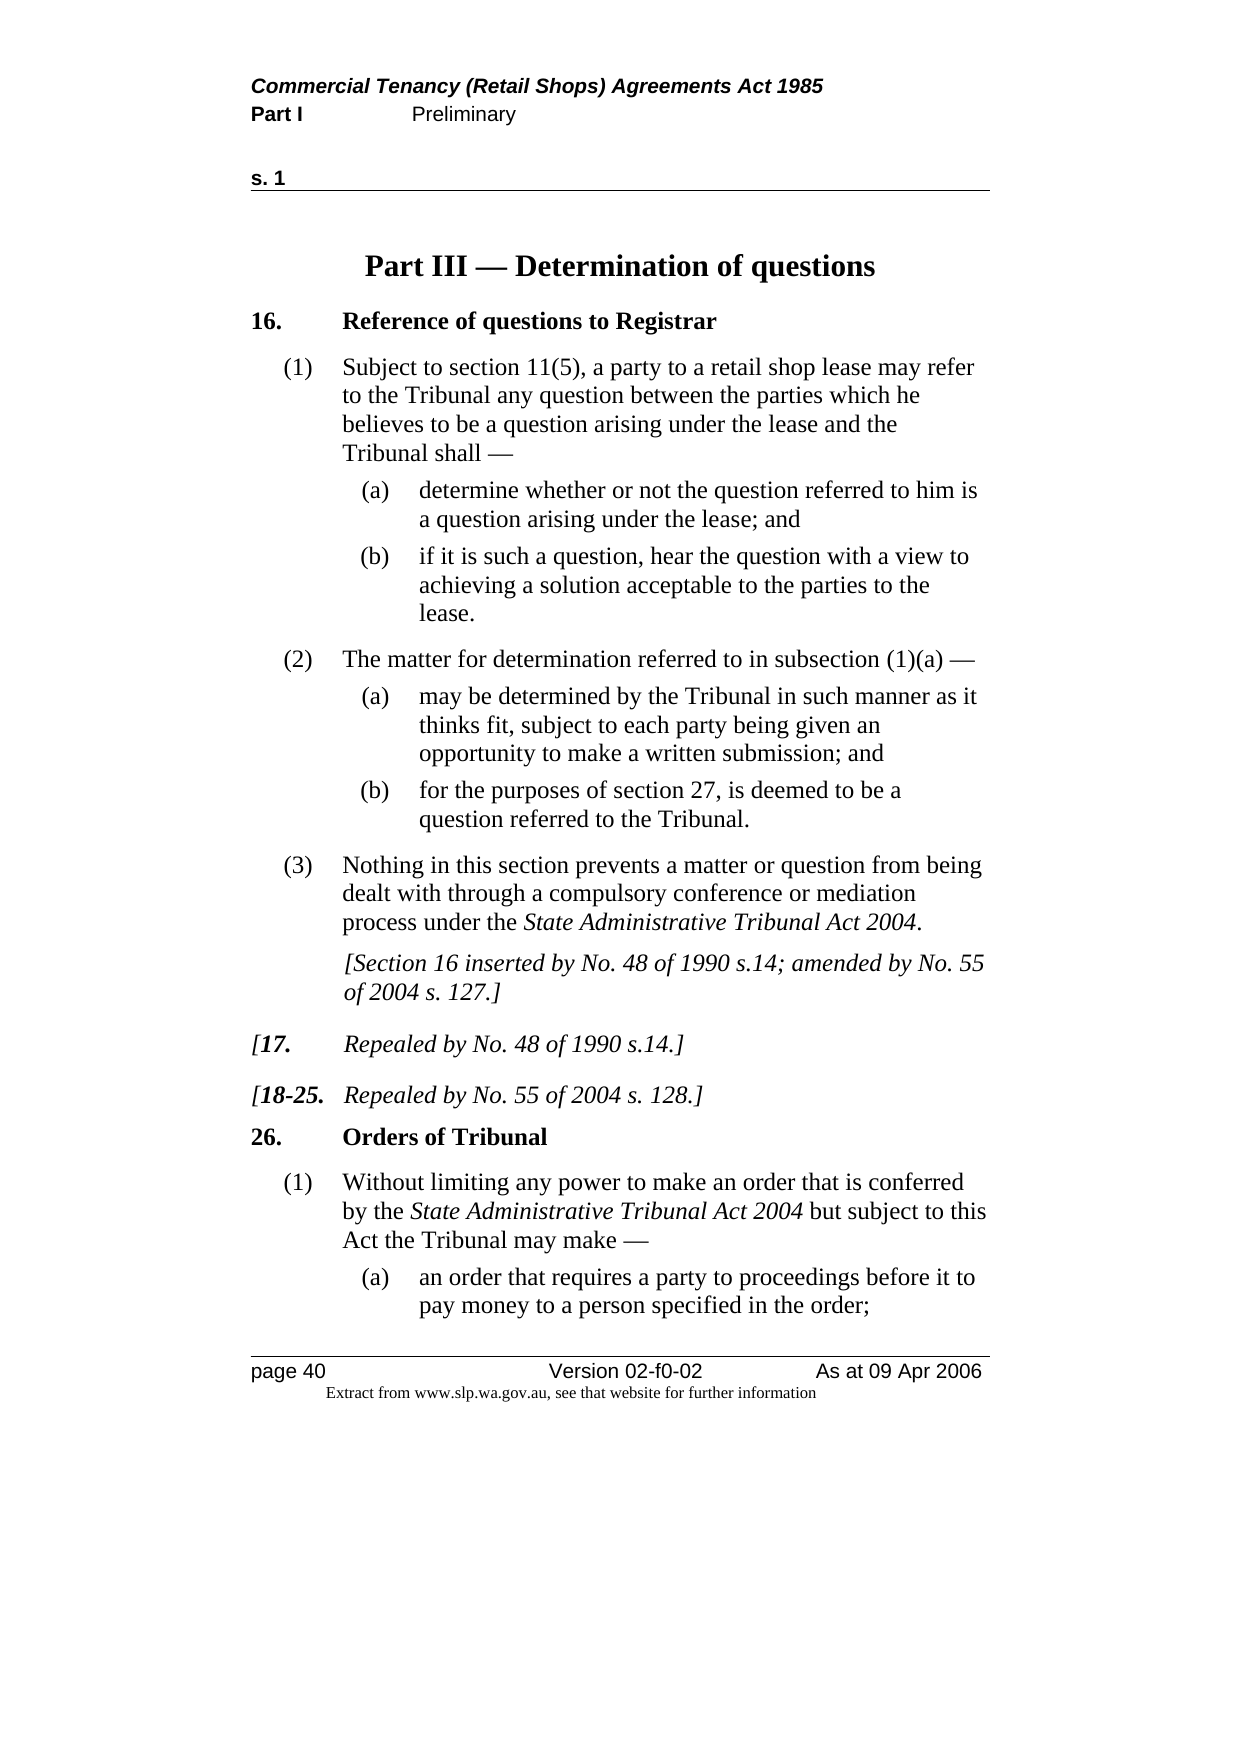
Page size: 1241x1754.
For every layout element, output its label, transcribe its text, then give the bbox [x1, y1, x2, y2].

text [17. Repealed by No. 48 of 1990 s.14.] [251, 1029, 990, 1058]
text [Section 16 inserted by No. 48 of 1990 s.14; amended by No. 55 of 2004 s. 127.] [251, 948, 990, 1006]
text (a) an order that requires a party to proceedings before it to pay money to a person specified in the order; [251, 1262, 990, 1319]
text (3) Nothing in this section prevents a matter or question from being dealt with through a compulsory conference or mediation process under the State Administrative Tribunal Act 2004. [251, 850, 990, 936]
subtitle Part III — Determination of questions [251, 247, 990, 283]
text (a) determine whether or not the question referred to him is a question arising under the lease; and [251, 475, 990, 533]
text (2) The matter for determination referred to in subsection (1)(a) — [251, 644, 990, 673]
text [18-25. Repealed by No. 55 of 2004 s. 128.] [251, 1081, 990, 1109]
text (b) if it is such a question, hear the question with a view to achieving a solution acceptable to the parties to the lease. [251, 541, 990, 627]
text (1) Without limiting any power to make an order that is conferred by the State Administrative Tribunal Act 2004 but subject to this Act the Tribunal may make — [251, 1167, 990, 1253]
subtitle 26. Orders of Tribunal [251, 1122, 990, 1151]
subtitle 16. Reference of questions to Registrar [251, 306, 990, 335]
text (1) Subject to section 11(5), a party to a retail shop lease may refer to the Tribunal any question between the parties which he believes to be a question arising under the lease and the Tribunal shall — [251, 352, 990, 467]
text (b) for the purposes of section 27, is deemed to be a question referred to the Tribunal. [251, 776, 990, 833]
text (a) may be determined by the Tribunal in such manner as it thinks fit, subject to each party being given an opportunity to make a written submission; and [251, 681, 990, 767]
